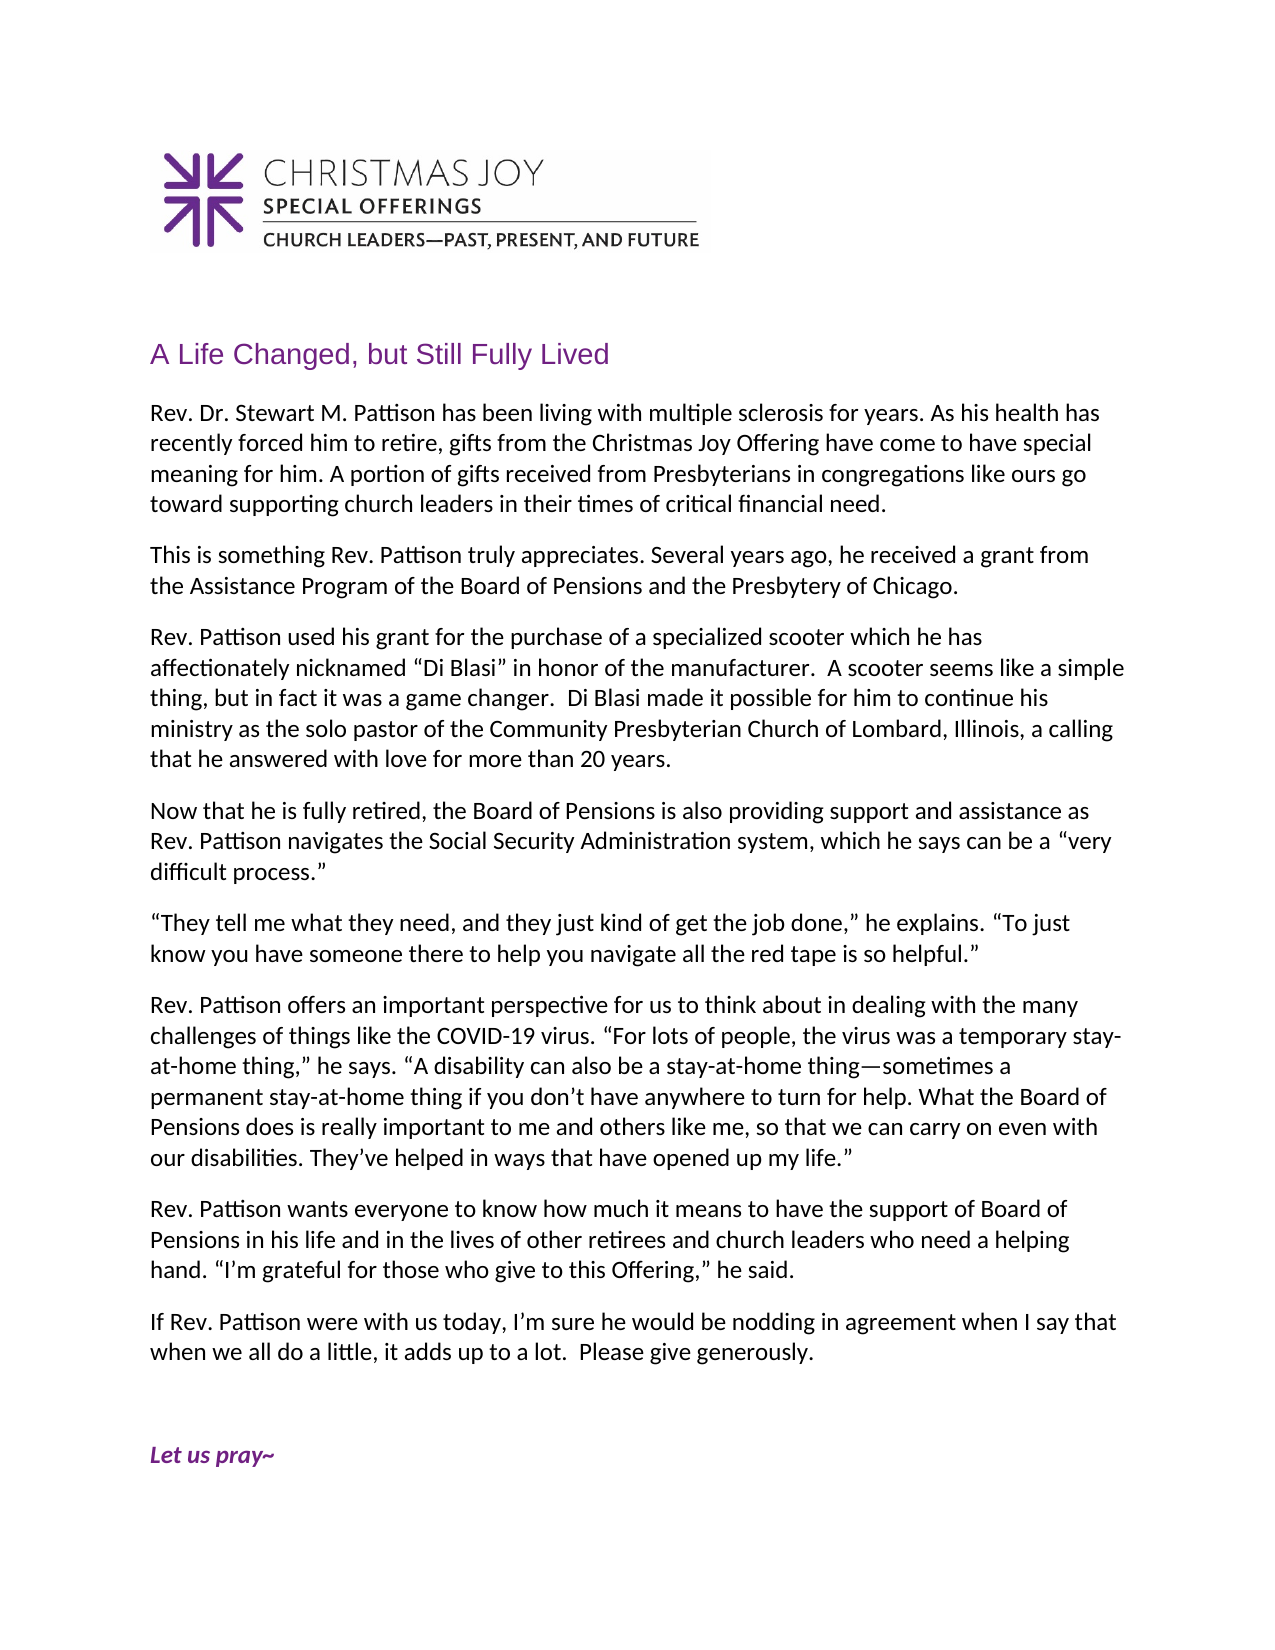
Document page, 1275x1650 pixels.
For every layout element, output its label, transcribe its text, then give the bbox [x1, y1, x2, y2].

text If Rev. Pattison were with us today, I’m sure he would be nodding in agreement when I say that when we all do a little, it adds up to a lot. Please give generously. [150, 1306, 1125, 1367]
picture [150, 150, 712, 253]
text “They tell me what they need, and they just kind of get the job done,” he explains. “To just know you have someone there to help you navigate all the red tape is so helpful.” [150, 907, 1125, 968]
text Now that he is fully retired, the Board of Pensions is also providing support and assistance as Rev. Pattison navigates the Social Security Administration system, which he says can be a “very difficult process.” [150, 795, 1125, 887]
text Rev. Pattison used his grant for the purchase of a specialized scooter which he has affectionately nicknamed “Di Blasi” in honor of the manufacturer. A scooter seems like a simple thing, but in fact it was a game changer. Di Blasi made it possible for him to continue his ministry as the solo pastor of the Community Presbyterian Church of Lombard, Illinois, a calling that he answered with love for more than 20 years. [150, 622, 1125, 774]
text A Life Changed, but Still Fully Lived [150, 337, 1125, 371]
text Rev. Pattison offers an important perspective for us to think about in dealing with the many challenges of things like the COVID-19 virus. “For lots of people, the virus was a temporary stay-at-home thing,” he says. “A disability can also be a stay-at-home thing—sometimes a permanent stay-at-home thing if you don’t have anywhere to turn for help. What the Board of Pensions does is really important to me and others like me, so that we can carry on even with our disabilities. They’ve helped in ways that have opened up my life.” [150, 989, 1125, 1172]
text Rev. Dr. Stewart M. Pattison has been living with multiple sclerosis for years. As his health has recently forced him to retire, gifts from the Christmas Joy Offering have come to have special meaning for him. A portion of gifts received from Presbyterians in congregations like ours go toward supporting church leaders in their times of critical financial need. [150, 397, 1125, 519]
text Let us pray~ [150, 1439, 1125, 1469]
text This is something Rev. Pattison truly appreciates. Several years ago, he received a grant from the Assistance Program of the Board of Pensions and the Presbytery of Chicago. [150, 540, 1125, 601]
text Rev. Pattison wants everyone to know how much it means to have the support of Board of Pensions in his life and in the lives of other retirees and church leaders who need a helping hand. “I’m grateful for those who give to this Offering,” he said. [150, 1193, 1125, 1285]
